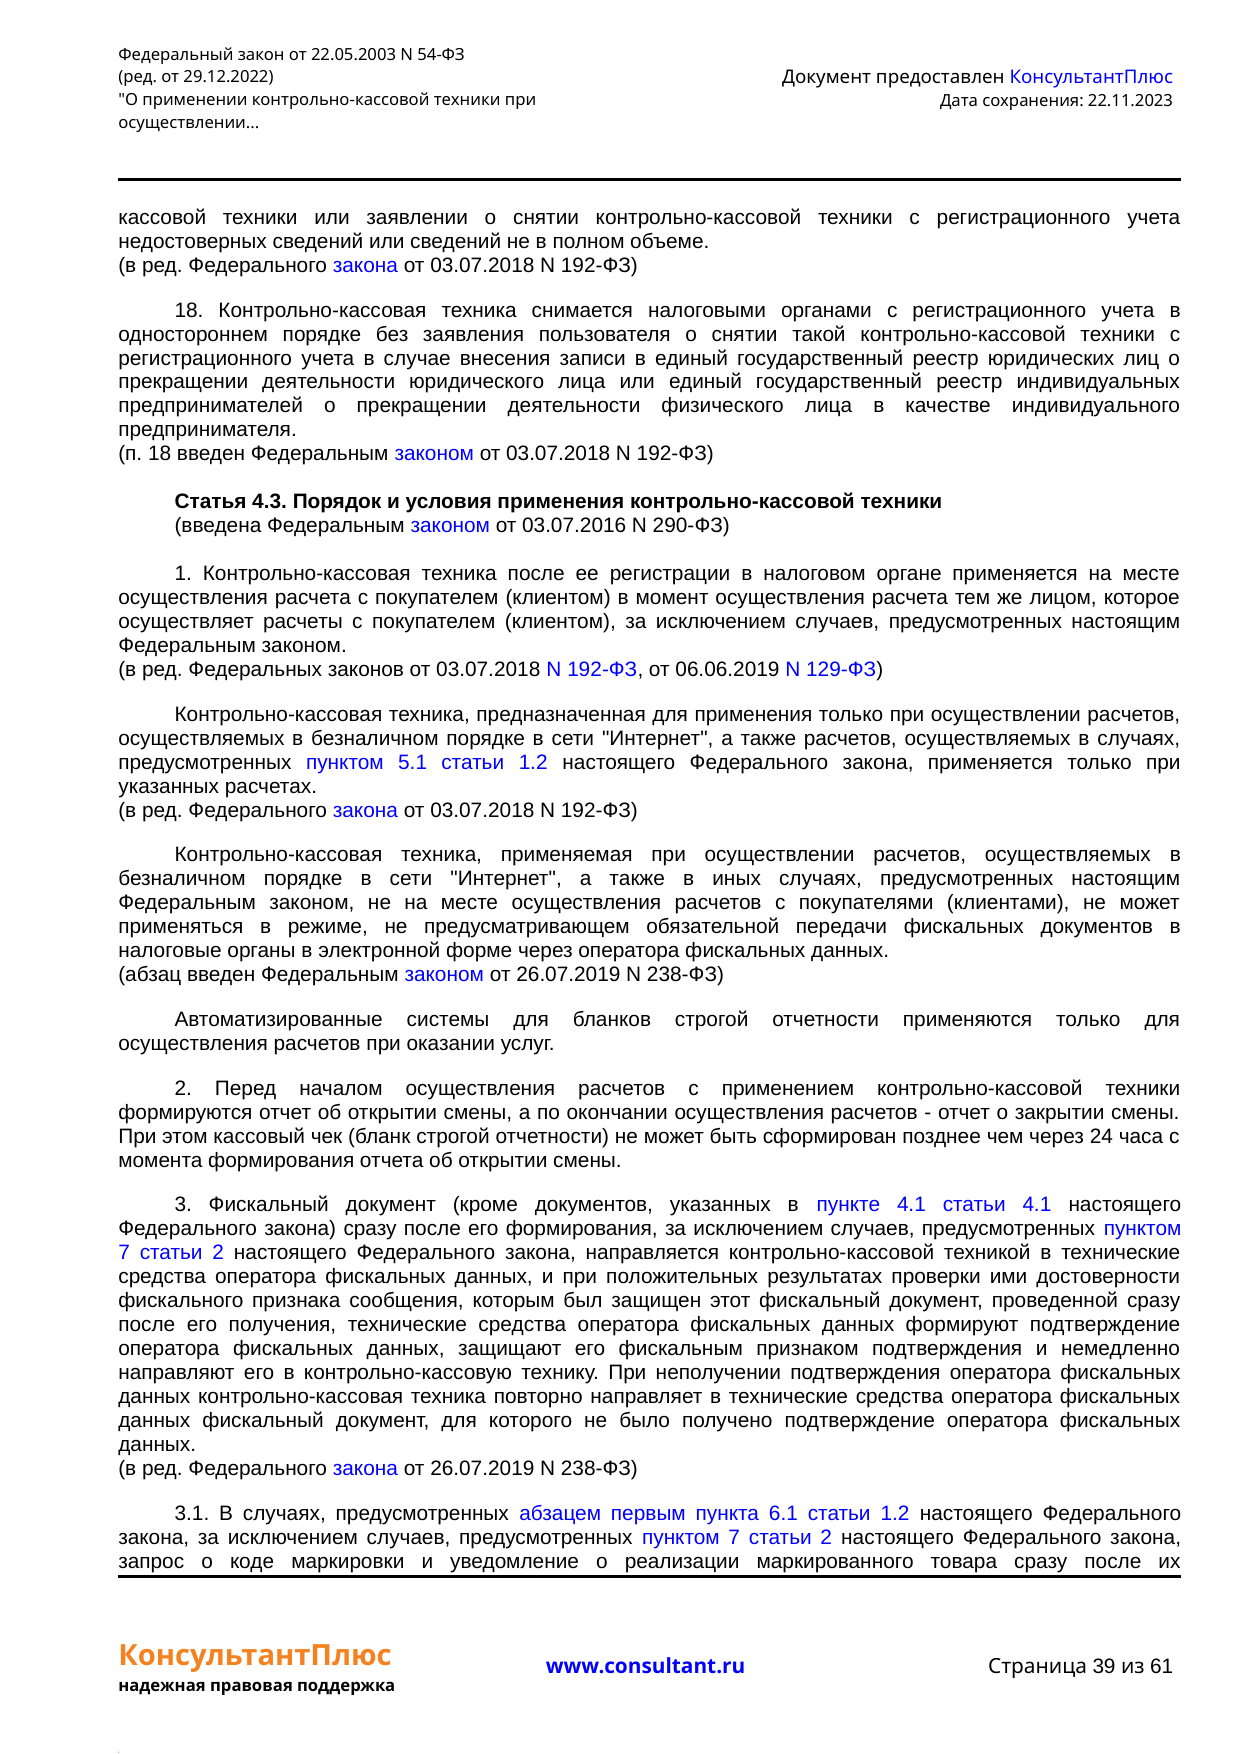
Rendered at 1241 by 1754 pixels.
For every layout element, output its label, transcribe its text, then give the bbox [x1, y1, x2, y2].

text (введена Федеральным законом от 03.07.2016 N 290-ФЗ) [118, 513, 1181, 537]
text 3. Фискальный документ (кроме документов, указанных в пункте 4.1 статьи 4.1 настоящего Федерального закона) сразу после его формирования, за исключением случаев, предусмотренных пунктом 7 статьи 2 настоящего Федерального закона, направляется контрольно-кассовой техникой в технические средства оператора фискальных данных, и при положительных результатах проверки ими достоверности фискального признака сообщения, которым был защищен этот фискальный документ, проведенной сразу после его получения, технические средства оператора фискальных данных формируют подтверждение оператора фискальных данных, защищают его фискальным признаком подтверждения и немедленно направляют его в контрольно-кассовую технику. При неполучении подтверждения оператора фискальных данных контрольно-кассовая техника повторно направляет в технические средства оператора фискальных данных фискальный документ, для которого не было получено подтверждение оператора фискальных данных. [118, 1192, 1181, 1456]
text Контрольно-кассовая техника, применяемая при осуществлении расчетов, осуществляемых в безналичном порядке в сети "Интернет", а также в иных случаях, предусмотренных настоящим Федеральным законом, не на месте осуществления расчетов с покупателями (клиентами), не может применяться в режиме, не предусматривающем обязательной передачи фискальных документов в налоговые органы в электронной форме через оператора фискальных данных. [118, 842, 1181, 962]
text (п. 18 введен Федеральным законом от 03.07.2018 N 192-ФЗ) [118, 441, 1181, 465]
text Контрольно-кассовая техника, предназначенная для применения только при осуществлении расчетов, осуществляемых в безналичном порядке в сети "Интернет", а также расчетов, осуществляемых в случаях, предусмотренных пунктом 5.1 статьи 1.2 настоящего Федерального закона, применяется только при указанных расчетах. [118, 702, 1181, 797]
text 2. Перед началом осуществления расчетов с применением контрольно-кассовой техники формируются отчет об открытии смены, а по окончании осуществления расчетов - отчет о закрытии смены. При этом кассовый чек (бланк строгой отчетности) не может быть сформирован позднее чем через 24 часа с момента формирования отчета об открытии смены. [118, 1076, 1181, 1171]
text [118, 205, 1181, 253]
text Автоматизированные системы для бланков строгой отчетности применяются только для осуществления расчетов при оказании услуг. [118, 1007, 1181, 1055]
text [118, 1501, 1181, 1572]
text (в ред. Федеральных законов от 03.07.2018 N 192-ФЗ, от 06.06.2019 N 129-ФЗ) [118, 657, 1181, 681]
text 18. Контрольно-кассовая техника снимается налоговыми органами с регистрационного учета в одностороннем порядке без заявления пользователя о снятии такой контрольно-кассовой техники с регистрационного учета в случае внесения записи в единый государственный реестр юридических лиц о прекращении деятельности юридического лица или единый государственный реестр индивидуальных предпринимателей о прекращении деятельности физического лица в качестве индивидуального предпринимателя. [118, 297, 1181, 441]
text (в ред. Федерального закона от 26.07.2019 N 238-ФЗ) [118, 1456, 1181, 1480]
text (в ред. Федерального закона от 03.07.2018 N 192-ФЗ) [118, 797, 1181, 821]
text 1. Контрольно-кассовая техника после ее регистрации в налоговом органе применяется на месте осуществления расчета с покупателем (клиентом) в момент осуществления расчета тем же лицом, которое осуществляет расчеты с покупателем (клиентом), за исключением случаев, предусмотренных настоящим Федеральным законом. [118, 561, 1181, 657]
title Статья 4.3. Порядок и условия применения контрольно-кассовой техники [118, 489, 1181, 513]
text (в ред. Федерального закона от 03.07.2018 N 192-ФЗ) [118, 253, 1181, 277]
text (абзац введен Федеральным законом от 26.07.2019 N 238-ФЗ) [118, 962, 1181, 986]
